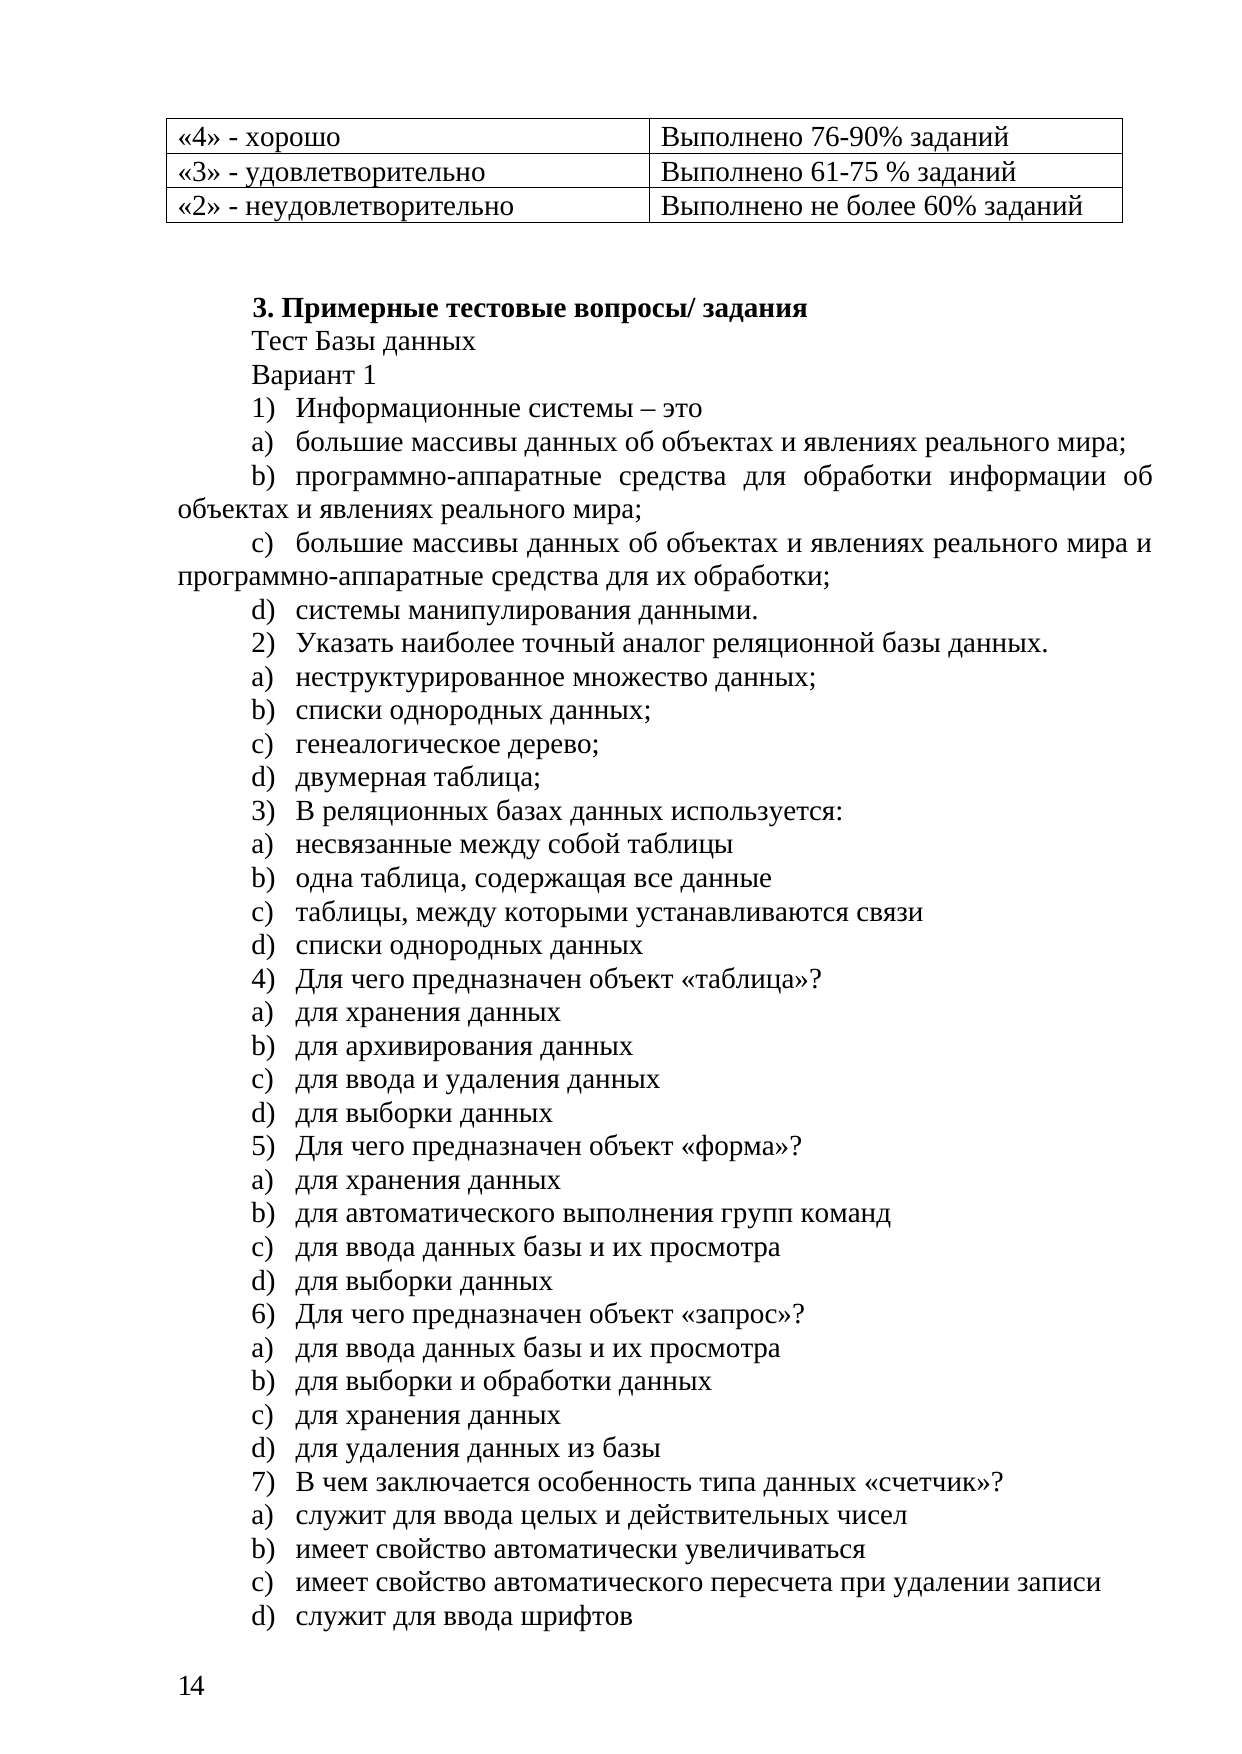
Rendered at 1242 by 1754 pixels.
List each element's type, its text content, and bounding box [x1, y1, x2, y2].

list для выборки данных [177, 1263, 1153, 1296]
list имеет свойство автоматического пересчета при удалении записи [177, 1564, 1153, 1598]
list для ввода и удаления данных [177, 1061, 1153, 1095]
list генеалогическое дерево; [177, 726, 1153, 759]
list Для чего предназначен объект «форма»? [177, 1128, 1153, 1162]
list служит для ввода шрифтов [177, 1598, 1153, 1632]
list двумерная таблица; [177, 759, 1153, 793]
list одна таблица, содержащая все данные [177, 860, 1153, 894]
table_cell Выполнено не более 60% заданий [650, 188, 1122, 222]
list большие массивы данных об объектах и явлениях реального мира и программно-аппаратные средства для их обработки; [177, 525, 1153, 592]
text 3. Примерные тестовые вопросы/ задания [177, 290, 1153, 323]
list большие массивы данных об объектах и явлениях реального мира; [177, 424, 1153, 458]
list служит для ввода целых и действительных чисел [177, 1497, 1153, 1531]
list для ввода данных базы и их просмотра [177, 1330, 1153, 1363]
list для удаления данных из базы [177, 1430, 1153, 1464]
list В чем заключается особенность типа данных «счетчик»? [177, 1464, 1153, 1497]
list для хранения данных [177, 1397, 1153, 1430]
list Информационные системы – это [177, 391, 1153, 424]
list списки однородных данных; [177, 692, 1153, 726]
list имеет свойство автоматически увеличиваться [177, 1531, 1153, 1564]
table_cell Выполнено 61-75 % заданий [650, 154, 1122, 187]
table_cell «3» - удовлетворительно [167, 154, 649, 187]
table_cell «4» - хорошо [167, 119, 649, 153]
table_cell «2» - неудовлетворительно [167, 188, 649, 222]
list Для чего предназначен объект «запрос»? [177, 1296, 1153, 1330]
list для ввода данных базы и их просмотра [177, 1229, 1153, 1263]
list несвязанные между собой таблицы [177, 827, 1153, 860]
list таблицы, между которыми устанавливаются связи [177, 894, 1153, 927]
list для архивирования данных [177, 1028, 1153, 1061]
list Для чего предназначен объект «таблица»? [177, 961, 1153, 994]
list для автоматического выполнения групп команд [177, 1196, 1153, 1229]
list неструктурированное множество данных; [177, 659, 1153, 692]
list для хранения данных [177, 994, 1153, 1028]
list списки однородных данных [177, 927, 1153, 961]
list В реляционных базах данных используется: [177, 793, 1153, 827]
list для выборки данных [177, 1095, 1153, 1128]
list программно-аппаратные средства для обработки информации об объектах и явлениях реального мира; [177, 458, 1153, 525]
list для выборки и обработки данных [177, 1363, 1153, 1397]
list для хранения данных [177, 1162, 1153, 1196]
table_cell Выполнено 76-90% заданий [650, 119, 1122, 153]
list системы манипулирования данными. [177, 592, 1153, 625]
list Указать наиболее точный аналог реляционной базы данных. [177, 625, 1153, 659]
text Тест Базы данных [177, 323, 1153, 357]
text Вариант 1 [177, 357, 1153, 391]
